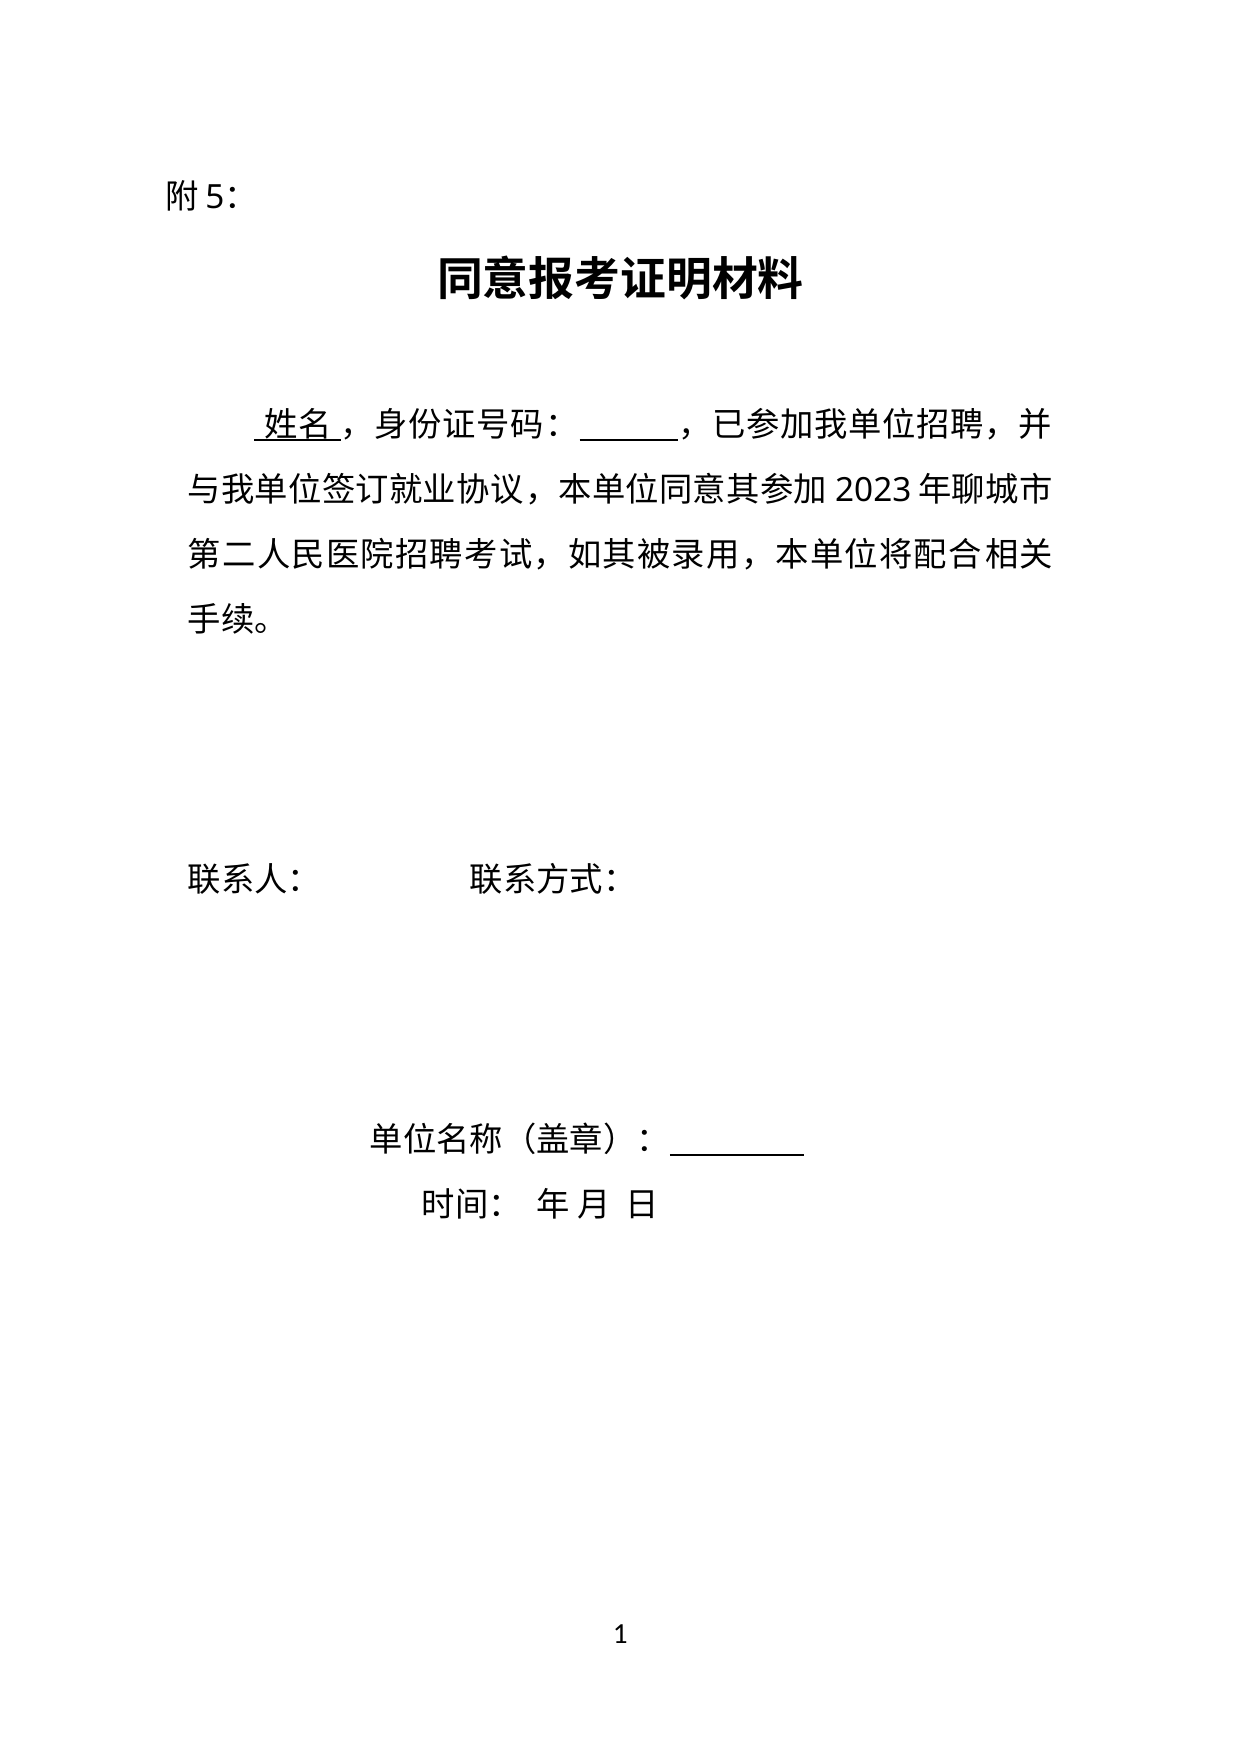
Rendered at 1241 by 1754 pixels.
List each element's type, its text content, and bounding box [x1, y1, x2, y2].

text 同意报考证明材料 [187, 227, 1053, 324]
text 附5： [165, 162, 1053, 227]
text 联系人： 联系方式： [187, 844, 1053, 909]
text 单位名称（盖章）： [187, 1104, 1053, 1169]
text 姓名 ，身份证号码： ，已参加我单位招聘，并与我单位签订就业协议，本单位同意其参加2023年聊城市第二人民医院招聘考试，如其被录用，本单位将配合相关手续。 [187, 389, 1053, 649]
text 时间： 年 月 日 [187, 1169, 1053, 1234]
